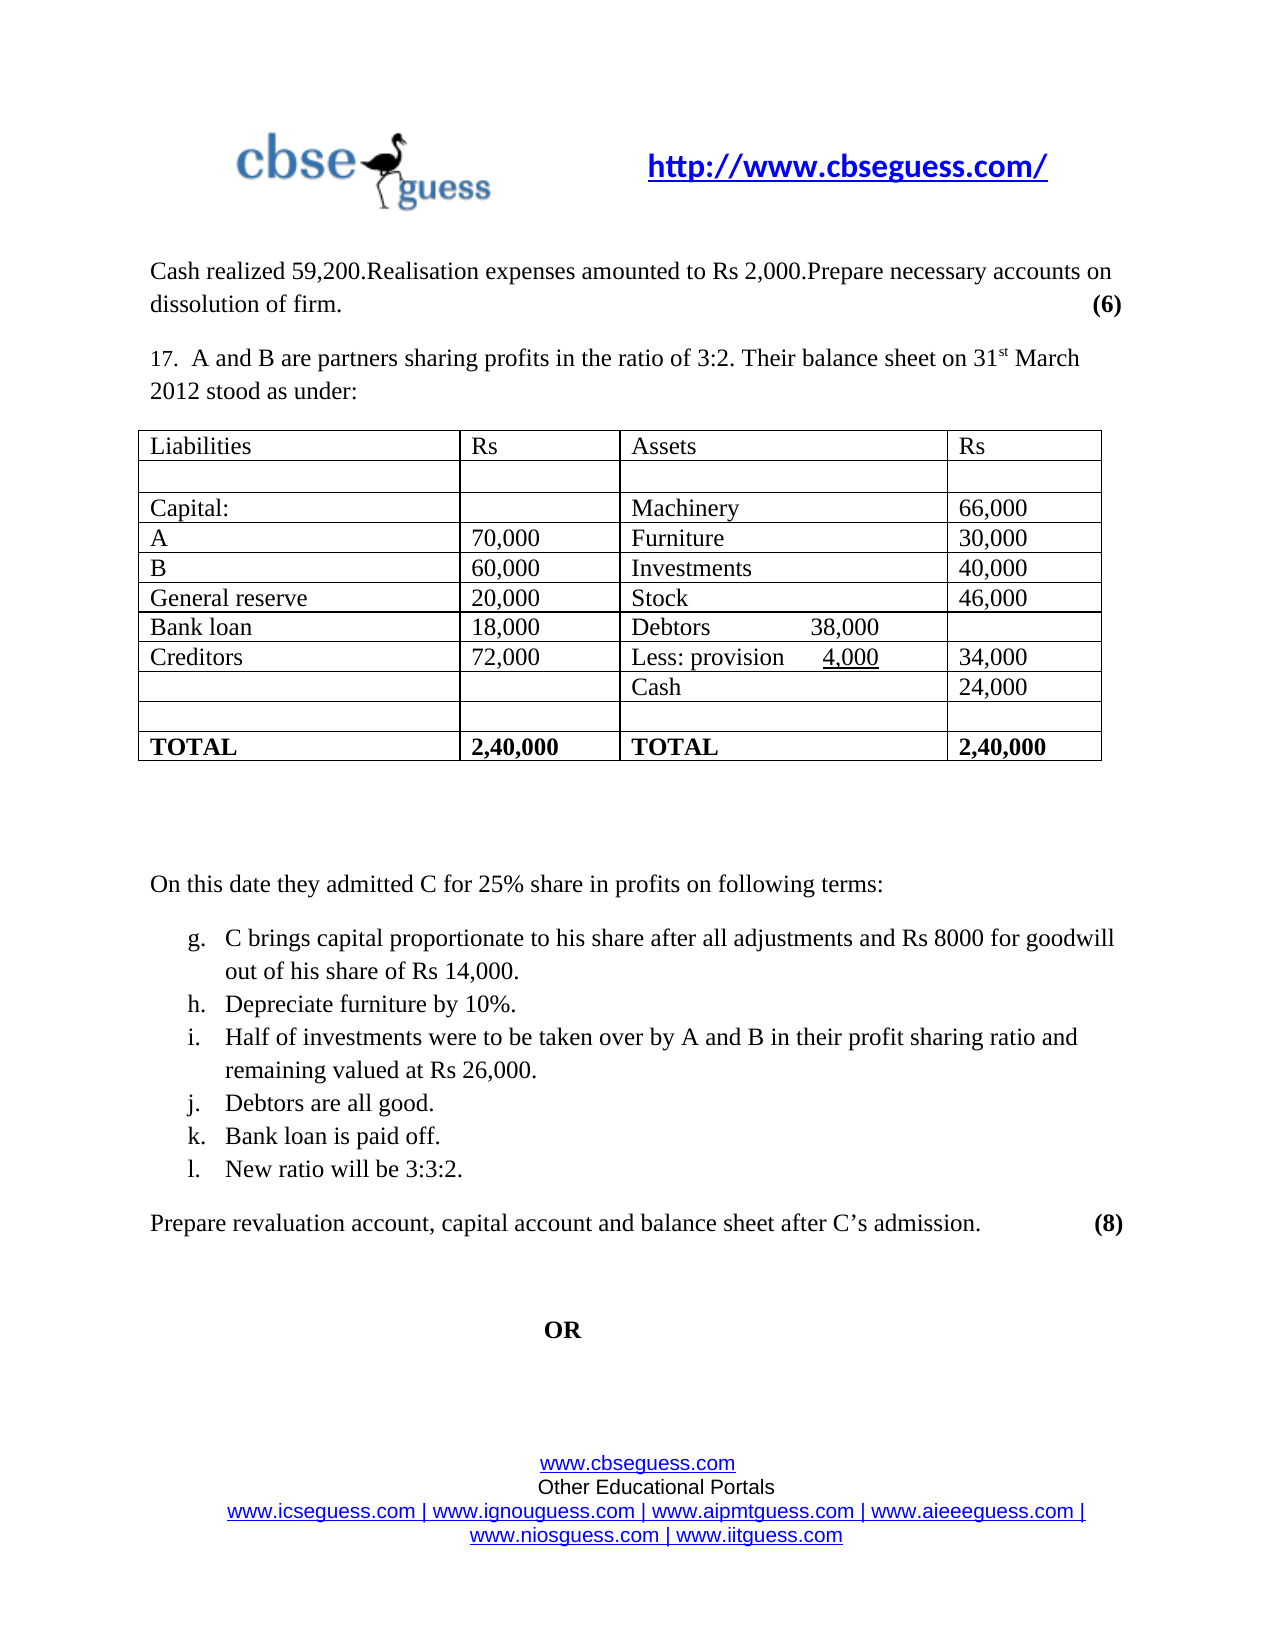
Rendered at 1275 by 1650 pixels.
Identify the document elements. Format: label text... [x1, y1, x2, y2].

table_cell A [139, 523, 459, 552]
table_cell [461, 672, 619, 701]
table_cell Debtors 38,000 [621, 613, 947, 641]
table_header Assets [621, 431, 947, 459]
table_cell 2,40,000 [948, 732, 1101, 760]
table_cell [621, 702, 947, 731]
text On this date they admitted C for 25% share in profits on following terms: [150, 869, 1125, 898]
table_cell 24,000 [948, 672, 1101, 701]
table_cell 66,000 [948, 493, 1101, 522]
picture [193, 103, 536, 228]
table_cell Creditors [139, 642, 459, 671]
table_cell Cash [621, 672, 947, 701]
list Debtors are all good. [187, 1088, 1125, 1117]
table_cell Stock [621, 583, 947, 611]
table_cell 34,000 [948, 642, 1101, 671]
table_cell 72,000 [461, 642, 619, 671]
table_cell 18,000 [461, 613, 619, 641]
list Bank loan is paid off. [187, 1121, 1125, 1150]
table_cell [948, 461, 1101, 492]
list Half of investments were to be taken over by A and B in their profit sharing ratio and remaining valued at Rs 26,000. [187, 1022, 1125, 1084]
table_cell 46,000 [948, 583, 1101, 611]
text OR [150, 1315, 1125, 1343]
table_cell General reserve [139, 583, 459, 611]
table_cell TOTAL [621, 732, 947, 760]
table_cell 40,000 [948, 553, 1101, 582]
list New ratio will be 3:3:2. [187, 1154, 1125, 1183]
table_cell Bank loan [139, 613, 459, 641]
table_cell B [139, 553, 459, 582]
list C brings capital proportionate to his share after all adjustments and Rs 8000 for goodwill out of his share of Rs 14,000. [187, 923, 1125, 985]
table_cell [621, 461, 947, 492]
list Depreciate furniture by 10%. [187, 989, 1125, 1018]
table_cell [139, 672, 459, 701]
table_cell 60,000 [461, 553, 619, 582]
text 17. A and B are partners sharing profits in the ratio of 3:2. Their balance sheet on 31st March 2012 stood as under: [150, 343, 1125, 405]
table_cell 30,000 [948, 523, 1101, 552]
table_cell [139, 461, 459, 492]
table_cell 2,40,000 [461, 732, 619, 760]
table_cell Machinery [621, 493, 947, 522]
table_cell [461, 461, 619, 492]
table_header Rs [461, 431, 619, 459]
table_header Liabilities [139, 431, 459, 459]
table_cell TOTAL [139, 732, 459, 760]
table_cell [948, 613, 1101, 641]
table_cell [461, 702, 619, 731]
table_cell Less: provision 4,000 [621, 642, 947, 671]
text Prepare revaluation account, capital account and balance sheet after C’s admission. (8) [150, 1208, 1125, 1237]
table_cell [948, 702, 1101, 731]
table_cell 20,000 [461, 583, 619, 611]
table_cell Investments [621, 553, 947, 582]
table_header Rs [948, 431, 1101, 459]
table_cell [461, 493, 619, 522]
table_cell Capital: [139, 493, 459, 522]
table_cell 70,000 [461, 523, 619, 552]
table_cell [139, 702, 459, 731]
table_cell Furniture [621, 523, 947, 552]
